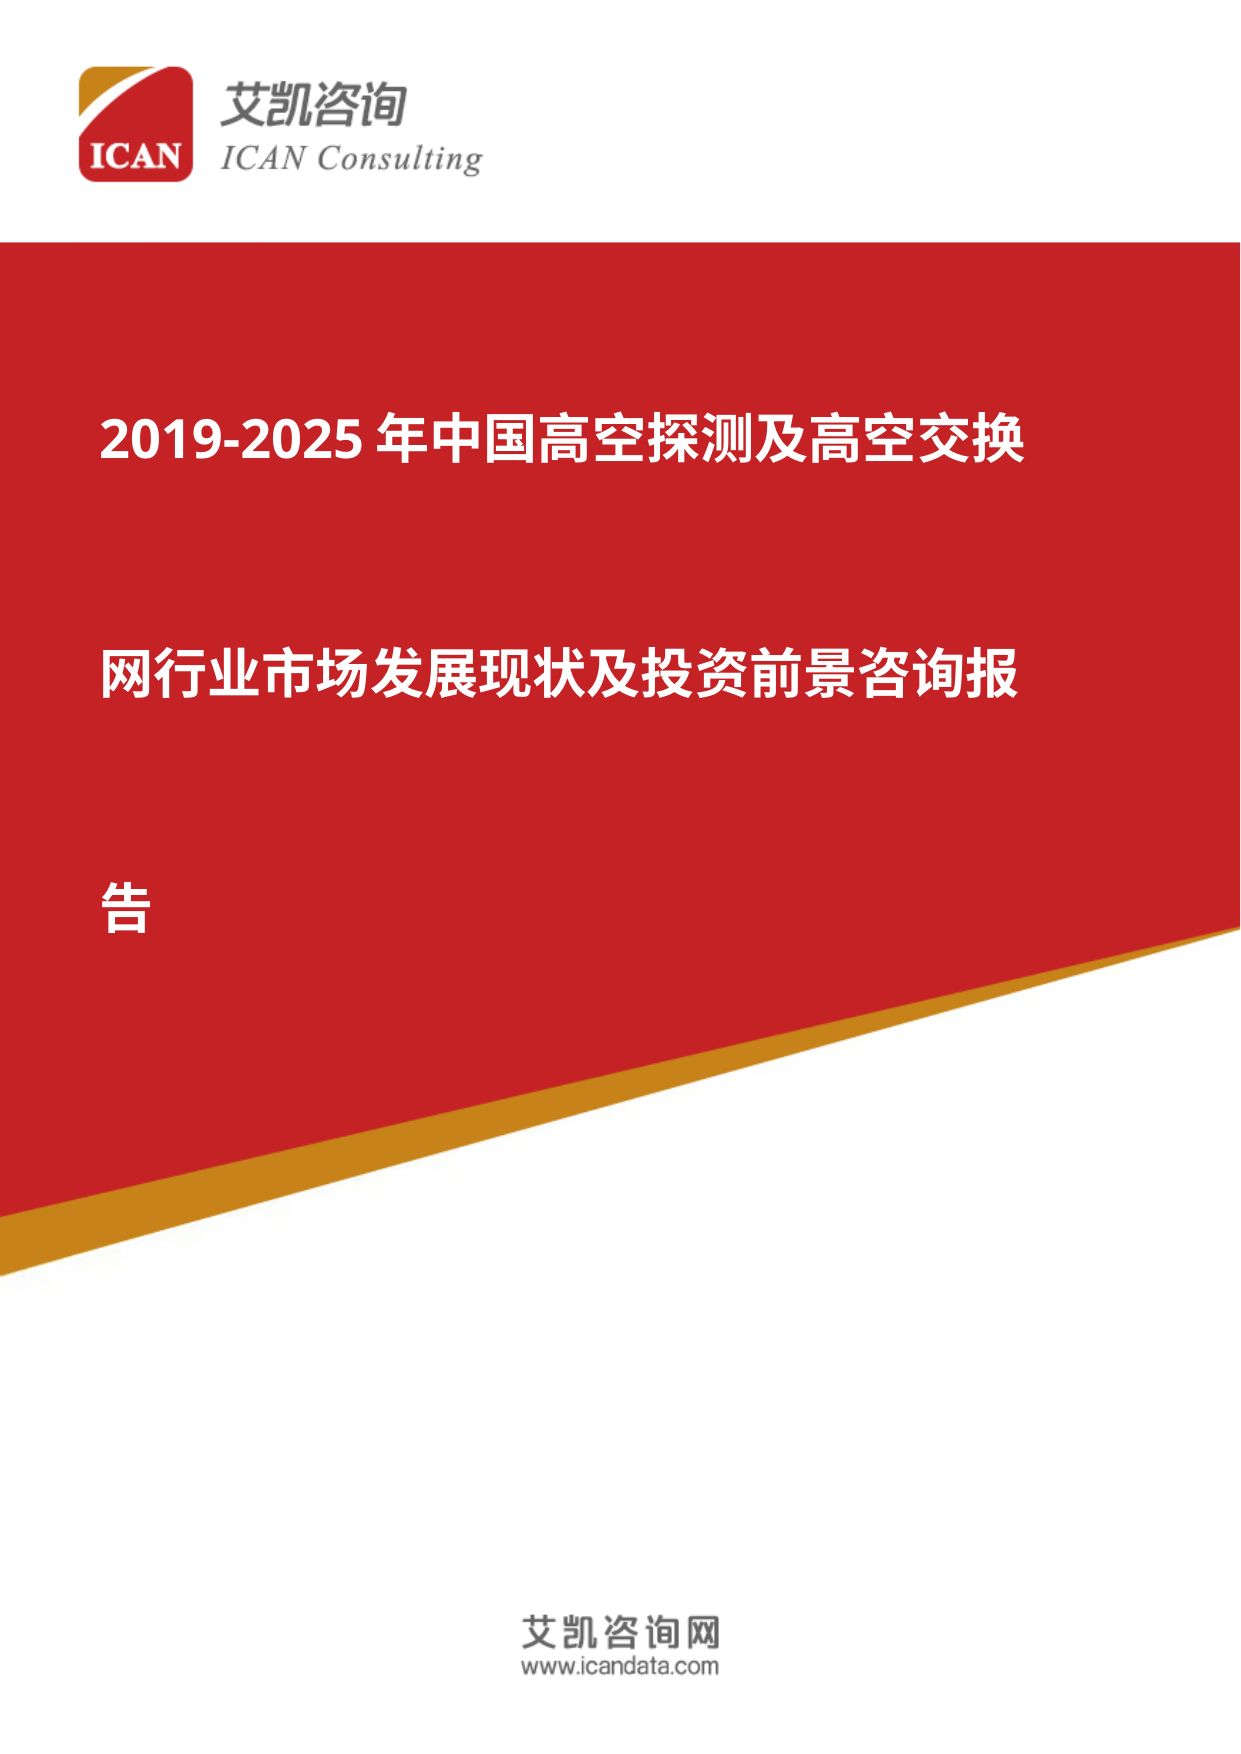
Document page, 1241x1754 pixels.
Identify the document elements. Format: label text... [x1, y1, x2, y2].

subtitle 2019-2025年中国高空探测及高空交换网行业市场发展现状及投资前景咨询报告 [99, 386, 1053, 953]
picture [0, 5, 1241, 1754]
